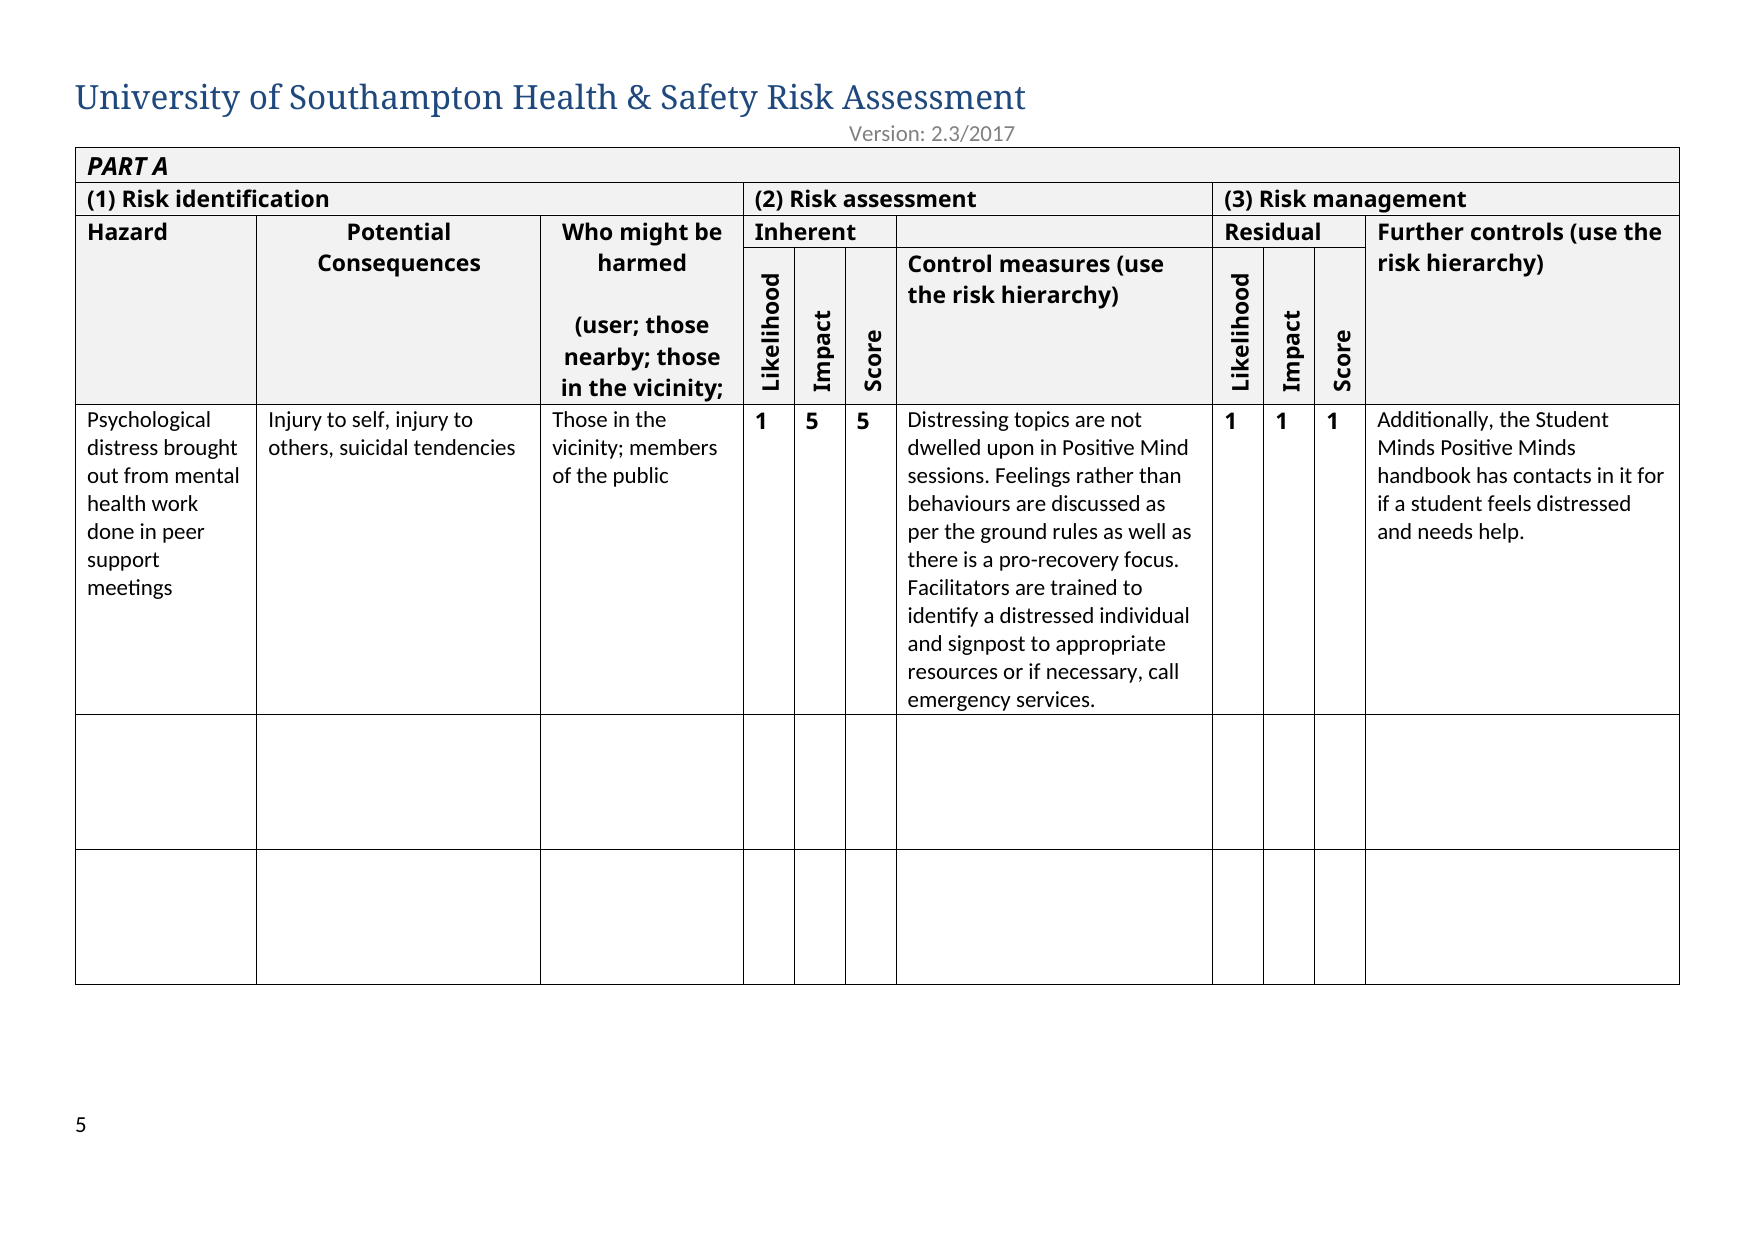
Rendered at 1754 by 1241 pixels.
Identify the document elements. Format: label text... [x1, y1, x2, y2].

table_cell Likelihood [1213, 248, 1263, 404]
table_cell Residual [1213, 216, 1365, 247]
table_header PART A [76, 148, 1679, 182]
table_cell [1213, 850, 1263, 983]
table_cell [846, 715, 896, 848]
table_cell 1 [744, 405, 794, 713]
table_cell [1366, 715, 1679, 848]
table_cell Psychological distress brought out from mental health work done in peer support meetings [76, 405, 256, 713]
table_cell [1213, 715, 1263, 848]
table_cell Distressing topics are not dwelled upon in Positive Mind sessions. Feelings rather than behaviours are discussed as per the ground rules as well as there is a pro-recovery focus. Facilitators are trained to identify a distressed individual and signpost to appropriate resources or if necessary, call emergency services. [897, 405, 1212, 713]
table_cell [795, 715, 845, 848]
table_cell Impact [1264, 248, 1314, 404]
table_cell [76, 850, 256, 983]
table_cell 5 [846, 405, 896, 713]
table_cell (2) Risk assessment [744, 183, 1212, 214]
table_cell [897, 216, 1212, 247]
table_cell Inherent [744, 216, 896, 247]
table_cell Score [1315, 248, 1365, 404]
table_cell Who might be harmed (user; those nearby; those in the vicinity; members of the public) [541, 216, 743, 404]
table_cell (3) Risk management [1213, 183, 1679, 214]
table_cell Hazard [76, 216, 256, 404]
table_cell [1366, 850, 1679, 983]
table_cell [257, 850, 540, 983]
table_cell [1315, 850, 1365, 983]
table_cell Potential Consequences [257, 216, 540, 404]
table_cell [541, 850, 743, 983]
table_cell [1264, 850, 1314, 983]
table_cell (1) Risk identification [76, 183, 743, 214]
table_cell Likelihood [744, 248, 794, 404]
table_cell Control measures (use the risk hierarchy) [897, 248, 1212, 404]
table_cell Injury to self, injury to others, suicidal tendencies [257, 405, 540, 713]
table_cell Impact [795, 248, 845, 404]
table_cell [744, 715, 794, 848]
table_cell [1315, 715, 1365, 848]
table_cell [744, 850, 794, 983]
table_cell Those in the vicinity; members of the public [541, 405, 743, 713]
table_cell Score [846, 248, 896, 404]
table_cell [541, 715, 743, 848]
table_cell 1 [1213, 405, 1263, 713]
table_cell 1 [1264, 405, 1314, 713]
table_cell [897, 850, 1212, 983]
table_cell [1264, 715, 1314, 848]
table_cell [795, 850, 845, 983]
table_cell Additionally, the Student Minds Positive Minds handbook has contacts in it for if a student feels distressed and needs help. [1366, 405, 1679, 713]
table_cell [76, 715, 256, 848]
table_cell 5 [795, 405, 845, 713]
table_cell [846, 850, 896, 983]
table_cell 1 [1315, 405, 1365, 713]
table_cell [897, 715, 1212, 848]
table_cell Further controls (use the risk hierarchy) [1366, 216, 1679, 404]
table_cell [257, 715, 540, 848]
